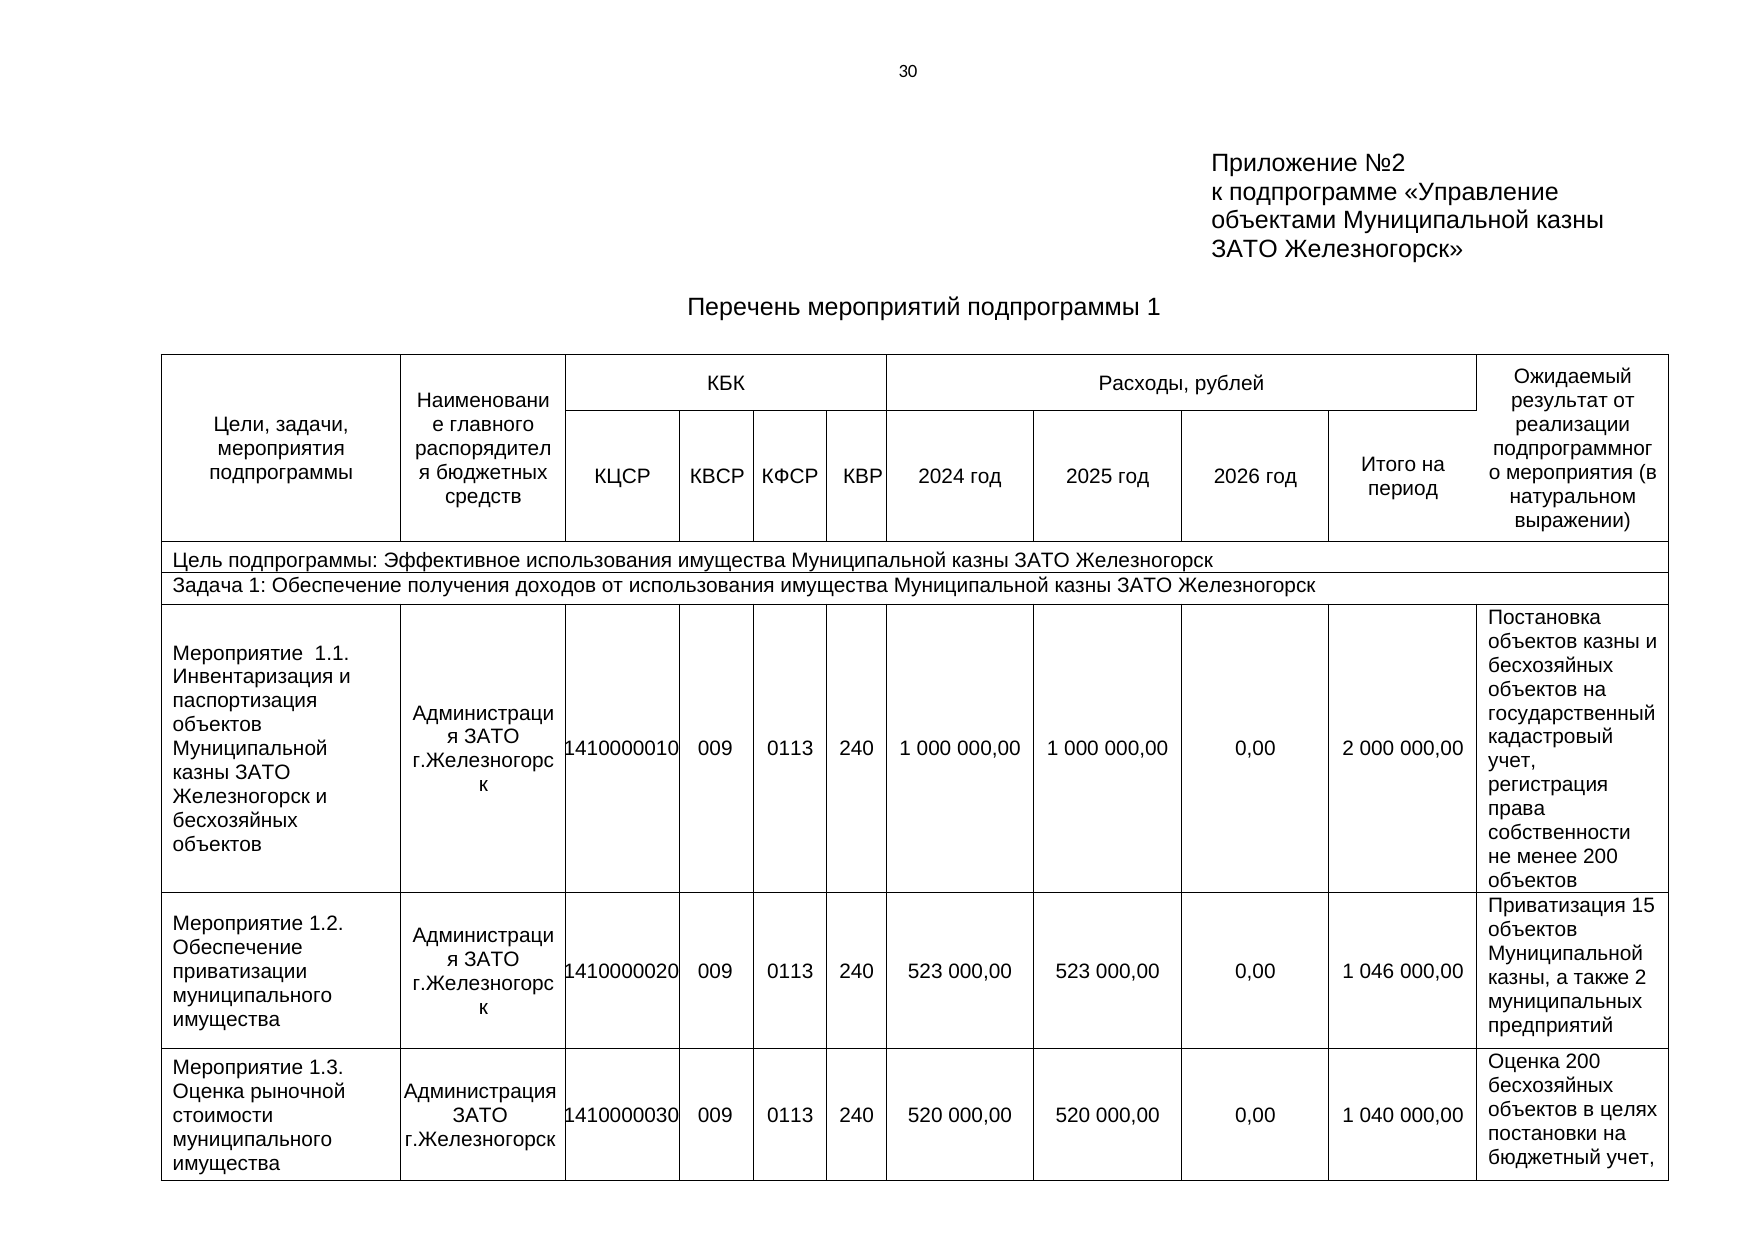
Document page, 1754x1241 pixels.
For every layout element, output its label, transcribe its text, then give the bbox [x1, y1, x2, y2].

table_cell 1410000010 [566, 605, 679, 892]
table_cell 0,00 [1182, 605, 1328, 892]
table_cell 0113 [754, 605, 826, 892]
table_header Ожидаемый результат от реализации подпрограммного мероприятия (в натуральном выражении) [1477, 355, 1668, 541]
table_cell 2026 год [1182, 411, 1328, 541]
table_cell 0113 [754, 893, 826, 1048]
table_header Расходы, рублей [887, 355, 1476, 410]
table_cell Задача 1: Обеспечение получения доходов от использования имущества Муниципальной казны ЗАТО Железногорск [162, 573, 1668, 603]
table_cell КВСР [680, 411, 753, 541]
table_cell 523 000,00 [887, 893, 1033, 1048]
table_cell 1 046 000,00 [1329, 893, 1476, 1048]
table_cell КЦСР [566, 411, 679, 541]
table_cell 0113 [754, 1049, 826, 1180]
table_cell Мероприятие 1.2. Обеспечение приватизации муниципального имущества [162, 893, 400, 1048]
text ЗАТО Железногорск» [1211, 234, 1653, 263]
table_cell 240 [827, 1049, 886, 1180]
table_cell 240 [827, 605, 886, 892]
table_cell 1 000 000,00 [887, 605, 1033, 892]
table_cell 1410000030 [566, 1049, 679, 1180]
table_cell 0,00 [1182, 893, 1328, 1048]
table_cell 2025 год [1034, 411, 1181, 541]
table_cell 523 000,00 [1034, 893, 1181, 1048]
table_header Наименование главного распорядителя бюджетных средств [401, 355, 565, 541]
table_cell 520 000,00 [887, 1049, 1033, 1180]
text к подпрограмме «Управление объектами Муниципальной казны [1211, 176, 1653, 234]
table_cell 009 [680, 605, 753, 892]
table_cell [162, 1049, 400, 1180]
table_cell Администрация ЗАТО г.Железногорск [401, 893, 565, 1048]
table_cell 520 000,00 [1034, 1049, 1181, 1180]
table_header Цели, задачи, мероприятия подпрограммы [162, 355, 400, 541]
table_header КБК [566, 355, 886, 410]
table_cell Цель подпрограммы: Эффективное использования имущества Муниципальной казны ЗАТО Железногорск [162, 542, 1668, 572]
text Перечень мероприятий подпрограммы 1 [162, 291, 1686, 320]
table_cell Приватизация 15 объектов Муниципальной казны, а также 2 муниципальных предприятий [1477, 893, 1668, 1048]
table_cell 1 040 000,00 [1329, 1049, 1476, 1180]
table_cell 240 [827, 893, 886, 1048]
table_cell 009 [680, 893, 753, 1048]
table_cell КФСР [754, 411, 826, 541]
table_cell КВР [827, 411, 886, 541]
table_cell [1477, 1049, 1668, 1180]
table_cell 2024 год [887, 411, 1033, 541]
table_cell 1 000 000,00 [1034, 605, 1181, 892]
table_cell 2 000 000,00 [1329, 605, 1476, 892]
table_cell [401, 1049, 565, 1180]
table_cell Администрация ЗАТО г.Железногорск [401, 605, 565, 892]
table_cell 009 [680, 1049, 753, 1180]
table_cell Постановка объектов казны и бесхозяйных объектов на государственный кадастровый учет, регистрация права собственности не менее 200 объектов [1477, 605, 1668, 892]
table_cell Итого на период [1329, 411, 1477, 541]
table_cell 0,00 [1182, 1049, 1328, 1180]
table_cell 1410000020 [566, 893, 679, 1048]
text Приложение №2 [1211, 148, 1653, 176]
table_cell Мероприятие 1.1. Инвентаризация и паспортизация объектов Муниципальной казны ЗАТО Железногорск и бесхозяйных объектов [162, 605, 400, 892]
